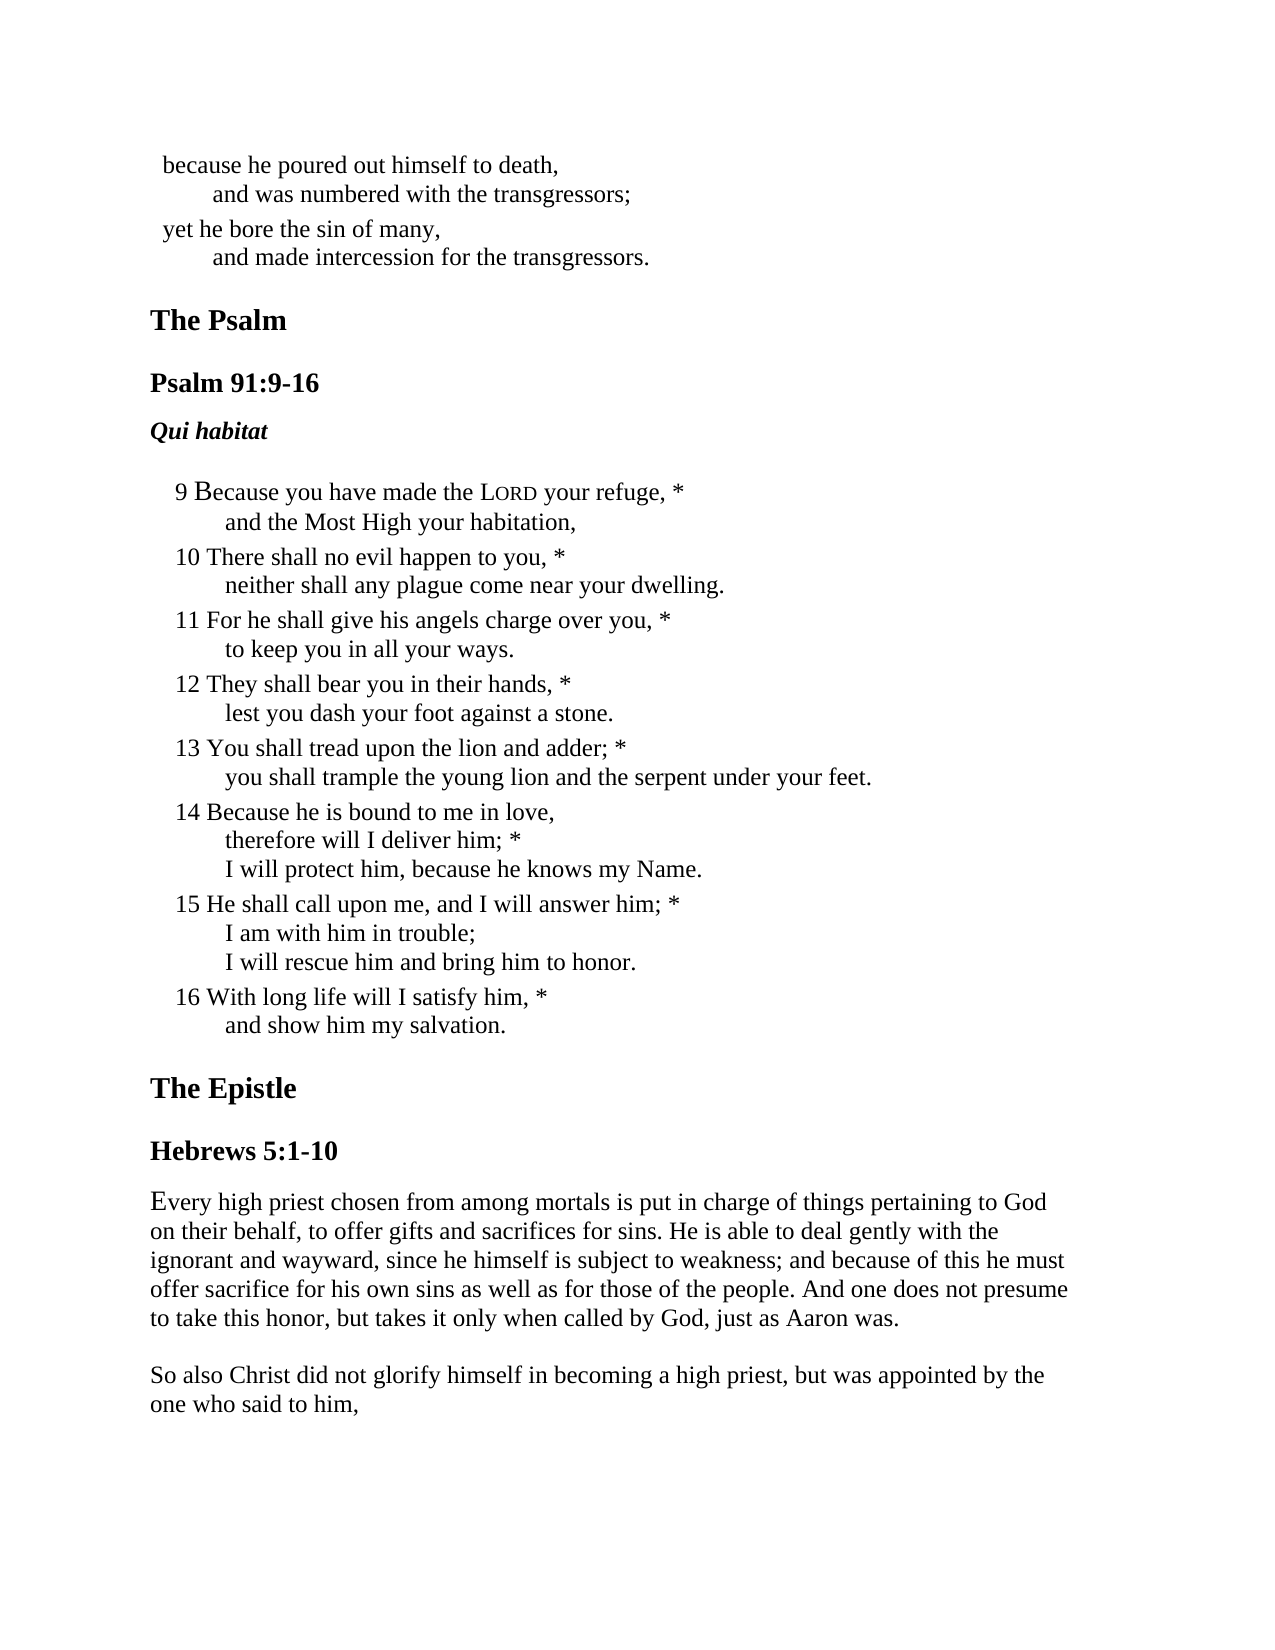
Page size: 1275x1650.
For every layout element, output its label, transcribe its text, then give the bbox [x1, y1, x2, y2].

text So also Christ did not glorify himself in becoming a high priest, but was appointed by the one who said to him, [150, 1361, 1075, 1418]
text The Psalm [150, 302, 1125, 337]
text because he poured out himself to death, and was numbered with the transgressors; [162, 150, 1075, 207]
text 15 He shall call upon me, and I will answer him; * I am with him in trouble; I will rescue him and bring him to honor. [175, 889, 1075, 975]
text Every high priest chosen from among mortals is put in charge of things pertaining to God on their behalf, to offer gifts and sacrifices for sins. He is able to deal gently with the ignorant and wayward, since he himself is subject to weakness; and because of this he must offer sacrifice for his own sins as well as for those of the people. And one does not presume to take this honor, but takes it only when called by God, just as Aaron was. [150, 1184, 1075, 1331]
text 14 Because he is bound to me in love, therefore will I deliver him; * I will protect him, because he knows my Name. [175, 797, 1075, 883]
text 9 Because you have made the Lord your refuge, * and the Most High your habitation, [175, 474, 1075, 535]
text 13 You shall tread upon the lion and adder; * you shall trample the young lion and the serpent under your feet. [175, 733, 1075, 790]
text 12 They shall bear you in their hands, * lest you dash your foot against a stone. [175, 669, 1075, 727]
text yet he bore the sin of many, and made intercession for the transgressors. [162, 214, 1075, 271]
text 10 There shall no evil happen to you, * neither shall any plague come near your dwelling. [175, 542, 1075, 599]
text 16 With long life will I satisfy him, * and show him my salvation. [175, 982, 1075, 1039]
text The Epistle [150, 1070, 1125, 1105]
text Qui habitat [150, 416, 1125, 445]
text Hebrews 5:1-10 [150, 1134, 1125, 1167]
text 11 For he shall give his angels charge over you, * to keep you in all your ways. [175, 605, 1075, 663]
text Psalm 91:9-16 [150, 366, 1125, 399]
